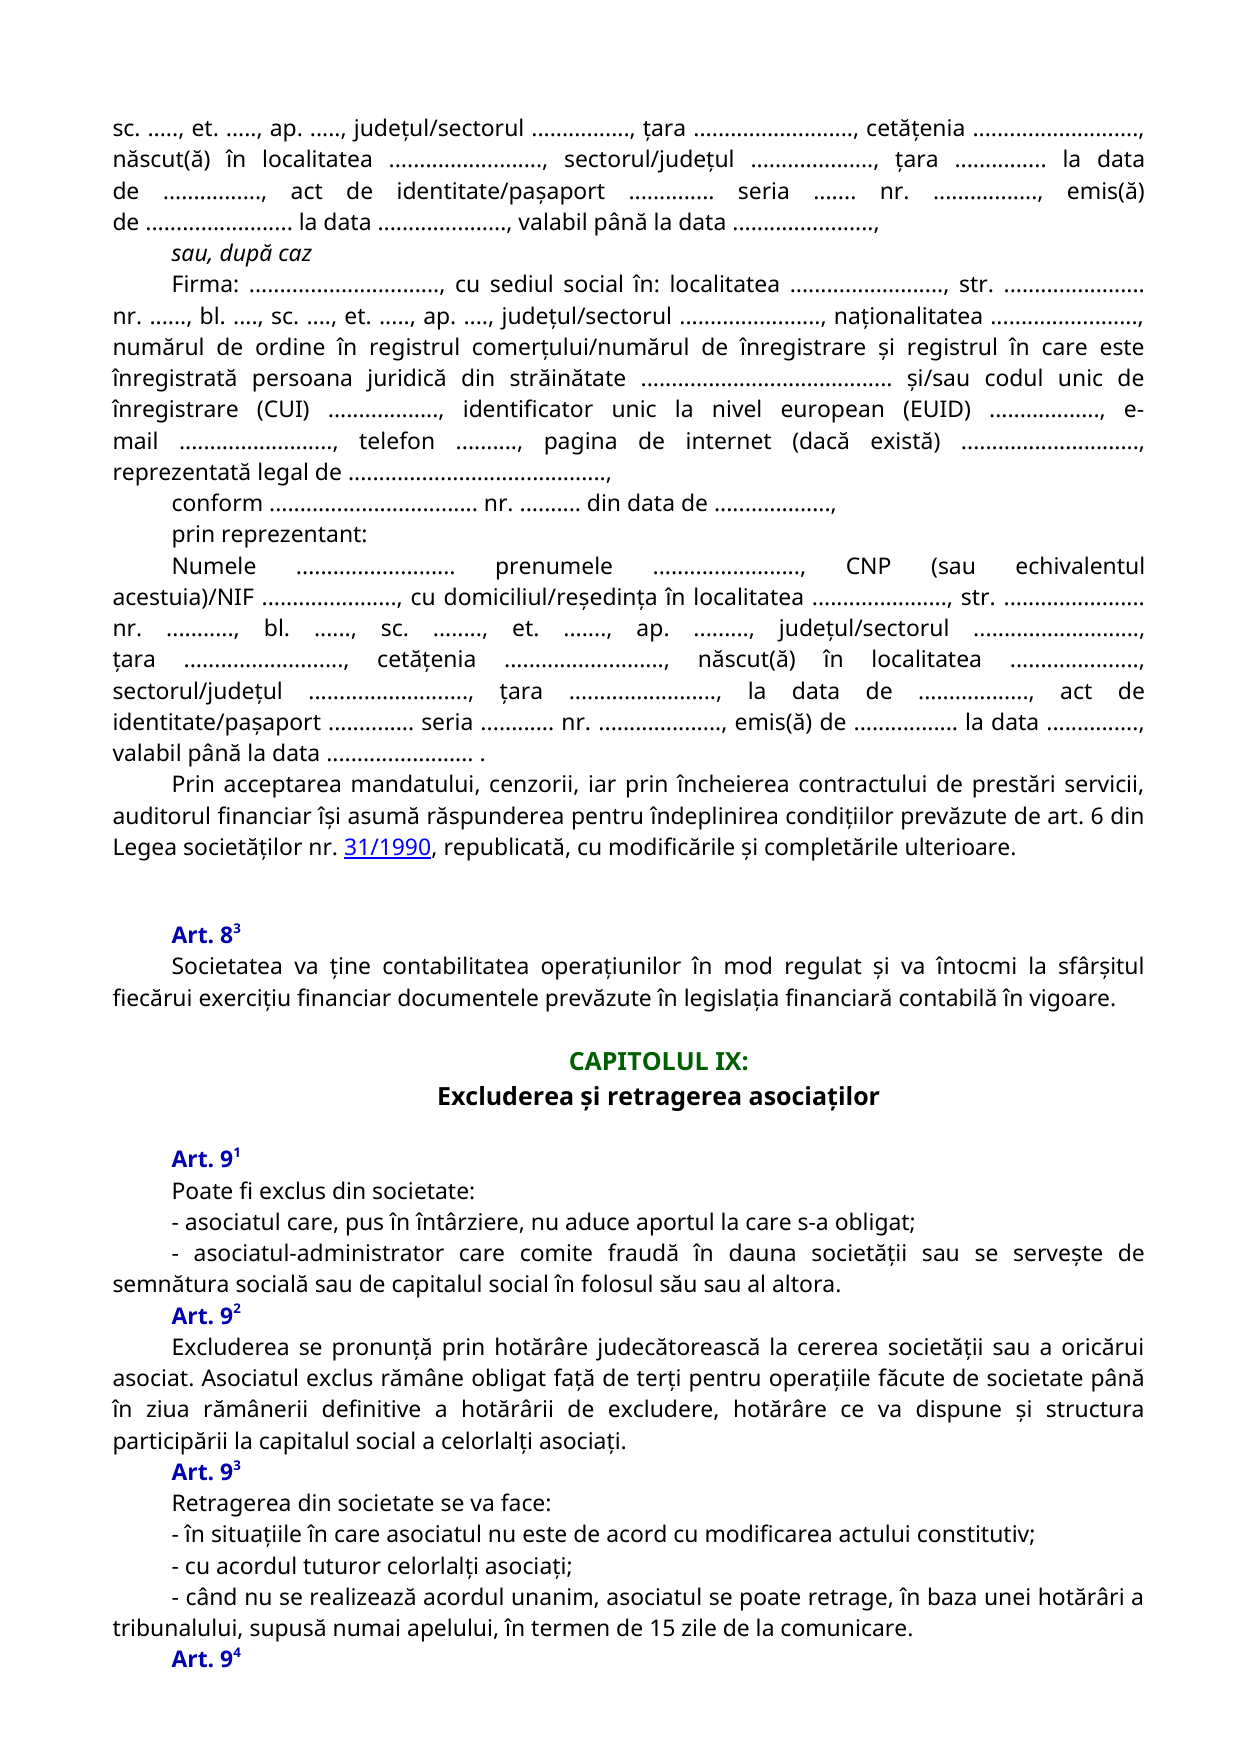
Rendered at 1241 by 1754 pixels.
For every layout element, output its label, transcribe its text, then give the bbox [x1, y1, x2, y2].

text - când nu se realizează acordul unanim, asociatul se poate retrage, în baza unei hotărâri a tribunalului, supusă numai apelului, în termen de 15 zile de la comunicare. [112, 1581, 1146, 1643]
text Firma: ..............................., cu sediul social în: localitatea ........................., str. ....................... nr. ......, bl. ...., sc. ...., et. ....., ap. ...., judeţul/sectorul ......................., naţionalitatea ........................, numărul de ordine în registrul comerţului/numărul de înregistrare şi registrul în care este înregistrată persoana juridică din străinătate ......................................... şi/sau codul unic de înregistrare (CUI) .................., identificator unic la nivel european (EUID) .................., e-mail ........................., telefon .........., pagina de internet (dacă există) ............................., reprezentată legal de .........................................., [112, 268, 1146, 487]
text sau, după caz [112, 237, 1146, 268]
text Art. 94 [112, 1643, 1146, 1675]
text CAPITOLUL IX: [112, 1044, 1146, 1078]
text - cu acordul tuturor celorlalţi asociaţi; [112, 1550, 1146, 1581]
text Art. 92 [112, 1300, 1146, 1331]
text Societatea va ţine contabilitatea operaţiunilor în mod regulat şi va întocmi la sfârşitul fiecărui exerciţiu financiar documentele prevăzute în legislaţia financiară contabilă în vigoare. [112, 950, 1146, 1013]
text conform .................................. nr. .......... din data de ..................., [112, 487, 1146, 518]
text - asociatul-administrator care comite fraudă în dauna societăţii sau se serveşte de semnătura socială sau de capitalul social în folosul său sau al altora. [112, 1237, 1146, 1300]
text - în situaţiile în care asociatul nu este de acord cu modificarea actului constitutiv; [112, 1518, 1146, 1550]
text Numele .......................... prenumele ........................, CNP (sau echivalentul acestuia)/NIF ......................, cu domiciliul/reşedinţa în localitatea ......................, str. ....................... nr. ..........., bl. ......, sc. ........, et. ......., ap. ........., judeţul/sectorul ..........................., ţara .........................., cetăţenia .........................., născut(ă) în localitatea ....................., sectorul/judeţul .........................., ţara ........................, la data de .................., act de identitate/paşaport .............. seria ............ nr. ...................., emis(ă) de ................. la data ..............., valabil până la data ........................ . [112, 550, 1146, 768]
text Excluderea şi retragerea asociaţilor [112, 1078, 1146, 1112]
text Art. 93 [112, 1456, 1146, 1487]
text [112, 112, 1146, 237]
text Art. 91 [112, 1143, 1146, 1175]
text Prin acceptarea mandatului, cenzorii, iar prin încheierea contractului de prestări servicii, auditorul financiar îşi asumă răspunderea pentru îndeplinirea condiţiilor prevăzute de art. 6 din Legea societăţilor nr. 31/1990, republicată, cu modificările şi completările ulterioare. [112, 768, 1146, 862]
text Art. 83 [112, 919, 1146, 950]
text Retragerea din societate se va face: [112, 1487, 1146, 1518]
text Poate fi exclus din societate: [112, 1175, 1146, 1206]
text prin reprezentant: [112, 518, 1146, 550]
text Excluderea se pronunţă prin hotărâre judecătorească la cererea societăţii sau a oricărui asociat. Asociatul exclus rămâne obligat faţă de terţi pentru operaţiile făcute de societate până în ziua rămânerii definitive a hotărârii de excludere, hotărâre ce va dispune şi structura participării la capitalul social a celorlalţi asociaţi. [112, 1331, 1146, 1456]
text - asociatul care, pus în întârziere, nu aduce aportul la care s-a obligat; [112, 1206, 1146, 1237]
